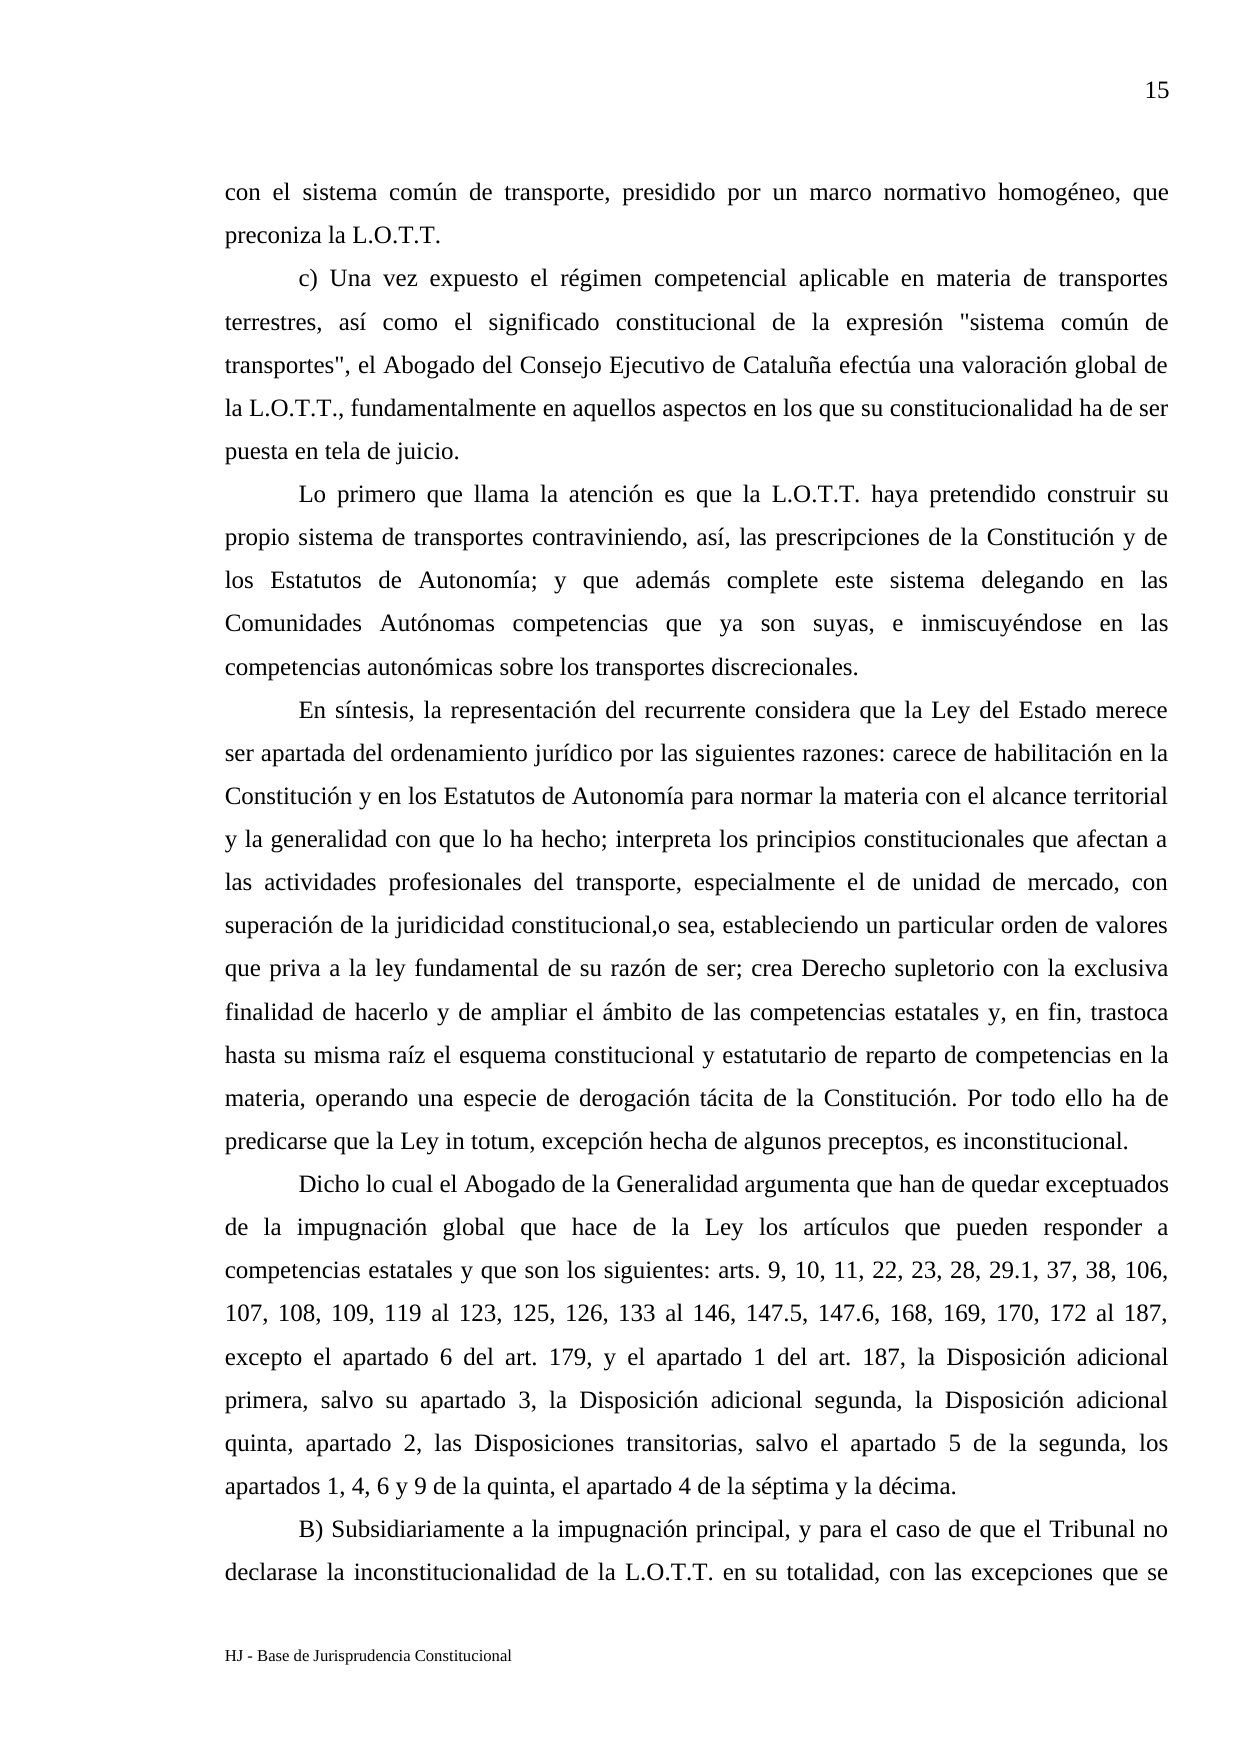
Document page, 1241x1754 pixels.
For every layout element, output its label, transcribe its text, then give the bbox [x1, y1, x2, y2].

text c) Una vez expuesto el régimen competencial aplicable en materia de transportes terrestres, así como el significado constitucional de la expresión "sistema común de transportes", el Abogado del Consejo Ejecutivo de Cataluña efectúa una valoración global de la L.O.T.T., fundamentalmente en aquellos aspectos en los que su constitucionalidad ha de ser puesta en tela de juicio. [224, 263, 1169, 465]
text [224, 177, 1169, 249]
text Dicho lo cual el Abogado de la Generalidad argumenta que han de quedar exceptuados de la impugnación global que hace de la Ley los artículos que pueden responder a competencias estatales y que son los siguientes: arts. 9, 10, 11, 22, 23, 28, 29.1, 37, 38, 106, 107, 108, 109, 119 al 123, 125, 126, 133 al 146, 147.5, 147.6, 168, 169, 170, 172 al 187, excepto el apartado 6 del art. 179, y el apartado 1 del art. 187, la Disposición adicional primera, salvo su apartado 3, la Disposición adicional segunda, la Disposición adicional quinta, apartado 2, las Disposiciones transitorias, salvo el apartado 5 de la segunda, los apartados 1, 4, 6 y 9 de la quinta, el apartado 4 de la séptima y la décima. [224, 1169, 1169, 1500]
text Lo primero que llama la atención es que la L.O.T.T. haya pretendido construir su propio sistema de transportes contraviniendo, así, las prescripciones de la Constitución y de los Estatutos de Autonomía; y que además complete este sistema delegando en las Comunidades Autónomas competencias que ya son suyas, e inmiscuyéndose en las competencias autonómicas sobre los transportes discrecionales. [224, 479, 1169, 680]
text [224, 1514, 1169, 1586]
text En síntesis, la representación del recurrente considera que la Ley del Estado merece ser apartada del ordenamiento jurídico por las siguientes razones: carece de habilitación en la Constitución y en los Estatutos de Autonomía para normar la materia con el alcance territorial y la generalidad con que lo ha hecho; interpreta los principios constitucionales que afectan a las actividades profesionales del transporte, especialmente el de unidad de mercado, con superación de la juridicidad constitucional,o sea, estableciendo un particular orden de valores que priva a la ley fundamental de su razón de ser; crea Derecho supletorio con la exclusiva finalidad de hacerlo y de ampliar el ámbito de las competencias estatales y, en fin, trastoca hasta su misma raíz el esquema constitucional y estatutario de reparto de competencias en la materia, operando una especie de derogación tácita de la Constitución. Por todo ello ha de predicarse que la Ley in totum, excepción hecha de algunos preceptos, es inconstitucional. [224, 695, 1169, 1155]
